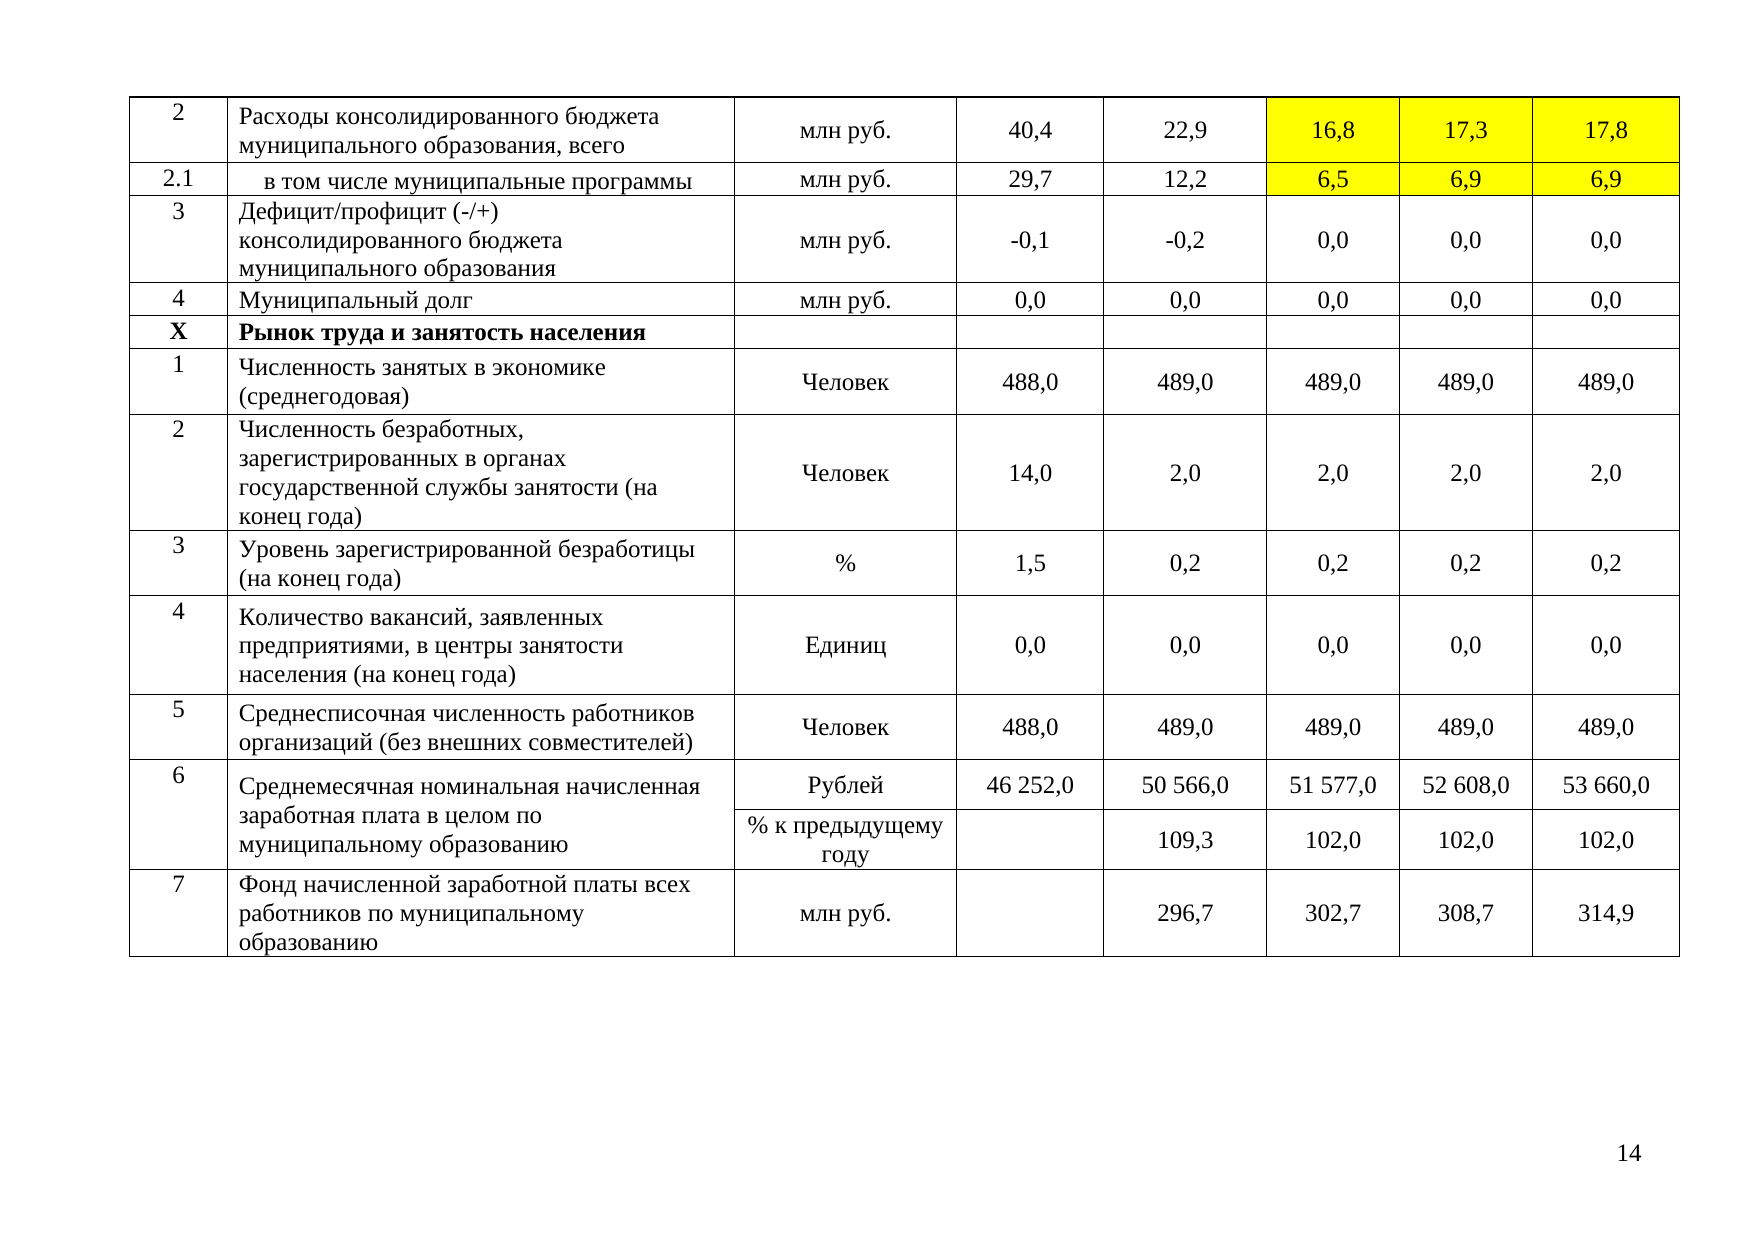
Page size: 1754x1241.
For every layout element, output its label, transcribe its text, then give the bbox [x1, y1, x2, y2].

table_cell 5 [130, 695, 227, 759]
table_cell 2.1 [130, 163, 227, 195]
table_cell 0,0 [1400, 596, 1532, 693]
table_cell 489,0 [1267, 695, 1399, 759]
table_cell X [130, 316, 227, 348]
table_cell Рублей [735, 760, 956, 809]
table_cell 0,0 [1533, 596, 1679, 693]
table_cell млн руб. [735, 283, 956, 315]
table_cell 1,5 [957, 531, 1103, 595]
table_cell Человек [735, 695, 956, 759]
table_cell Рынок труда и занятость населения [228, 316, 734, 348]
table_cell 0,2 [1533, 531, 1679, 595]
table_cell 0,0 [1400, 283, 1532, 315]
table_cell 40,4 [957, 98, 1103, 162]
table_cell 308,7 [1400, 870, 1532, 956]
table_cell 0,2 [1400, 531, 1532, 595]
table_cell 6,9 [1400, 163, 1532, 195]
table_cell 296,7 [1104, 870, 1266, 956]
table_cell 102,0 [1400, 810, 1532, 868]
table_cell Человек [735, 415, 956, 529]
table_cell 6,9 [1533, 163, 1679, 195]
table_cell 489,0 [1104, 349, 1266, 413]
table_cell 52 608,0 [1400, 760, 1532, 809]
table_cell 53 660,0 [1533, 760, 1679, 809]
table_cell 0,2 [1267, 531, 1399, 595]
table_cell 489,0 [1104, 695, 1266, 759]
table_cell [957, 810, 1103, 868]
table_cell 488,0 [957, 695, 1103, 759]
table_cell млн руб. [735, 163, 956, 195]
table_cell 109,3 [1104, 810, 1266, 868]
table_cell 1 [130, 349, 227, 413]
table_cell [957, 316, 1103, 348]
table_cell 0,0 [957, 283, 1103, 315]
table_cell 6,5 [1267, 163, 1399, 195]
table_cell 489,0 [1267, 349, 1399, 413]
table_cell 314,9 [1533, 870, 1679, 956]
table_cell млн руб. [735, 98, 956, 162]
table_cell Уровень зарегистрированной безработицы (на конец года) [228, 531, 734, 595]
table_cell % [735, 531, 956, 595]
table_cell 0,0 [957, 596, 1103, 693]
table_cell 488,0 [957, 349, 1103, 413]
table_cell 0,0 [1267, 283, 1399, 315]
table_cell 51 577,0 [1267, 760, 1399, 809]
table_cell -0,2 [1104, 196, 1266, 282]
table_cell 2,0 [1400, 415, 1532, 529]
table_cell % к предыдущему году [735, 810, 956, 868]
table_cell млн руб. [735, 196, 956, 282]
table_cell 489,0 [1533, 695, 1679, 759]
table_cell 14,0 [957, 415, 1103, 529]
table_cell 50 566,0 [1104, 760, 1266, 809]
table_cell млн руб. [735, 870, 956, 956]
table_cell [1400, 316, 1532, 348]
table_cell 6 [130, 760, 227, 868]
table_cell 4 [130, 596, 227, 693]
table_cell 2,0 [1104, 415, 1266, 529]
table_cell Дефицит/профицит (-/+) консолидированного бюджета муниципального образования [228, 196, 734, 282]
table_cell Численность занятых в экономике (среднегодовая) [228, 349, 734, 413]
table_cell 2,0 [1267, 415, 1399, 529]
table_cell 0,0 [1533, 283, 1679, 315]
table_cell 489,0 [1400, 349, 1532, 413]
table_cell 0,0 [1104, 596, 1266, 693]
table_cell Муниципальный долг [228, 283, 734, 315]
table_cell [1267, 316, 1399, 348]
table_cell в том числе муниципальные программы [228, 163, 734, 195]
table_cell 0,2 [1104, 531, 1266, 595]
table_cell 489,0 [1400, 695, 1532, 759]
table_cell 16,8 [1267, 98, 1399, 162]
table_cell 17,3 [1400, 98, 1532, 162]
table_cell 0,0 [1400, 196, 1532, 282]
table_cell Количество вакансий, заявленных предприятиями, в центры занятости населения (на конец года) [228, 596, 734, 693]
table_cell 2 [130, 415, 227, 529]
table_cell 102,0 [1533, 810, 1679, 868]
table_cell 0,0 [1533, 196, 1679, 282]
table_cell [1533, 316, 1679, 348]
table_cell 12,2 [1104, 163, 1266, 195]
table_cell [957, 870, 1103, 956]
table_cell -0,1 [957, 196, 1103, 282]
table_cell 46 252,0 [957, 760, 1103, 809]
table_cell Расходы консолидированного бюджета муниципального образования, всего [228, 98, 734, 162]
table_cell Единиц [735, 596, 956, 693]
table_cell 22,9 [1104, 98, 1266, 162]
table_cell 3 [130, 531, 227, 595]
table_cell Среднесписочная численность работников организаций (без внешних совместителей) [228, 695, 734, 759]
table_cell 2,0 [1533, 415, 1679, 529]
table_cell Среднемесячная номинальная начисленная заработная плата в целом по муниципальному образованию [228, 760, 734, 868]
table_cell [735, 316, 956, 348]
table_cell [1104, 316, 1266, 348]
table_cell 3 [130, 196, 227, 282]
table_cell 4 [130, 283, 227, 315]
table_cell 7 [130, 870, 227, 956]
table_cell 2 [130, 98, 227, 162]
table_cell 102,0 [1267, 810, 1399, 868]
table_cell 0,0 [1267, 196, 1399, 282]
table_cell 0,0 [1104, 283, 1266, 315]
table_cell 29,7 [957, 163, 1103, 195]
table_cell 0,0 [1267, 596, 1399, 693]
table_cell Численность безработных, зарегистрированных в органах государственной службы занятости (на конец года) [228, 415, 734, 529]
table_cell 489,0 [1533, 349, 1679, 413]
table_cell Фонд начисленной заработной платы всех работников по муниципальному образованию [228, 870, 734, 956]
table_cell 302,7 [1267, 870, 1399, 956]
table_cell Человек [735, 349, 956, 413]
table_cell 17,8 [1533, 98, 1679, 162]
